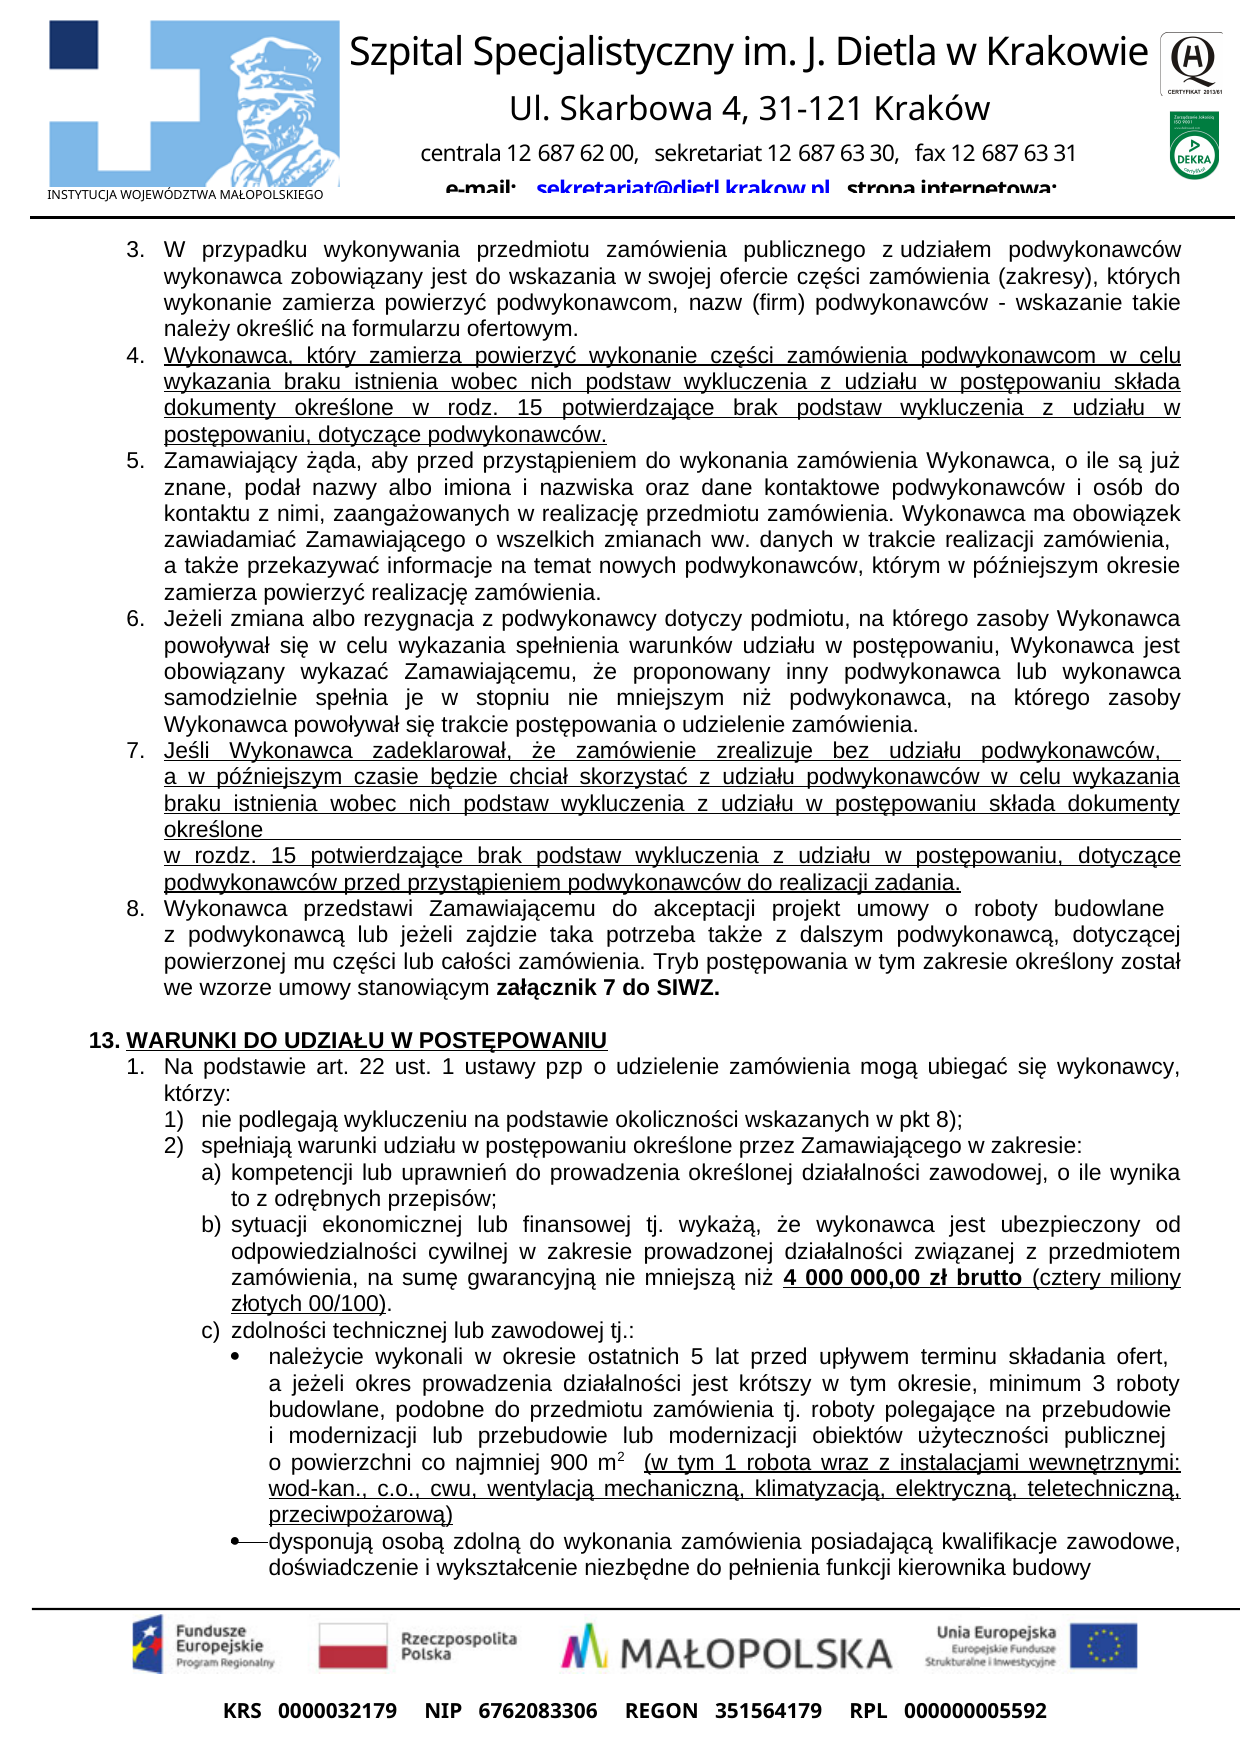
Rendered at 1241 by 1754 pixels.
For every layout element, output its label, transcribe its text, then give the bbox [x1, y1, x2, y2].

list Wykonawca, który zamierza powierzyć wykonanie części zamówienia podwykonawcom w celu wykazania braku istnienia wobec nich podstaw wykluczenia z udziału w postępowaniu składa dokumenty określone w rodz. 15 potwierdzające brak podstaw wykluczenia z udziału w postępowaniu, dotyczące podwykonawców. [126, 342, 1181, 447]
picture [1169, 111, 1219, 180]
list Na podstawie art. 22 ust. 1 ustawy pzp o udzielenie zamówienia mogą ubiegać się wykonawcy, którzy: [126, 1053, 1181, 1106]
picture [1160, 32, 1223, 96]
list Jeżeli zmiana albo rezygnacja z podwykonawcy dotyczy podmiotu, na którego zasoby Wykonawca powoływał się w celu wykazania spełnienia warunków udziału w postępowaniu, Wykonawca jest obowiązany wykazać Zamawiającemu, że proponowany inny podwykonawca lub wykonawca samodzielnie spełnia je w stopniu nie mniejszym niż podwykonawca, na którego zasoby Wykonawca powoływał się trakcie postępowania o udzielenie zamówienia. [126, 605, 1181, 737]
list kompetencji lub uprawnień do prowadzenia określonej działalności zawodowej, o ile wynika to z odrębnych przepisów; [201, 1159, 1181, 1211]
picture [49, 20, 340, 187]
list Zamawiający żąda, aby przed przystąpieniem do wykonania zamówienia Wykonawca, o ile są już znane, podał nazwy albo imiona i nazwiska oraz dane kontaktowe podwykonawców i osób do kontaktu z nimi, zaangażowanych w realizację przedmiotu zamówienia. Wykonawca ma obowiązek zawiadamiać Zamawiającego o wszelkich zmianach ww. danych w trakcie realizacji zamówienia, a także przekazywać informacje na temat nowych podwykonawców, którym w późniejszym okresie zamierza powierzyć realizację zamówienia. [126, 447, 1181, 605]
list należycie wykonali w okresie ostatnich 5 lat przed upływem terminu składania ofert, a jeżeli okres prowadzenia działalności jest krótszy w tym okresie, minimum 3 roboty budowlane, podobne do przedmiotu zamówienia tj. roboty polegające na przebudowie i modernizacji lub przebudowie lub modernizacji obiektów użyteczności publicznej o powierzchni co najmniej 900 m2 (w tym 1 robota wraz z instalacjami wewnętrznymi: wod-kan., c.o., cwu, wentylacją mechaniczną, klimatyzacją, elektryczną, teletechniczną, przeciwpożarową) [231, 1343, 1181, 1528]
list zdolności technicznej lub zawodowej tj.: [201, 1317, 1181, 1343]
list spełniają warunki udziału w postępowaniu określone przez Zamawiającego w zakresie: [164, 1132, 1181, 1159]
list dysponują osobą zdolną do wykonania zamówienia posiadającą kwalifikacje zawodowe, doświadczenie i wykształcenie niezbędne do pełnienia funkcji kierownika budowy [231, 1528, 1181, 1580]
list nie podlegają wykluczeniu na podstawie okoliczności wskazanych w pkt 8); [164, 1106, 1181, 1132]
list Jeśli Wykonawca zadeklarował, że zamówienie zrealizuje bez udziału podwykonawców, a w późniejszym czasie będzie chciał skorzystać z udziału podwykonawców w celu wykazania braku istnienia wobec nich podstaw wykluczenia z udziału w postępowaniu składa dokumenty określone w rozdz. 15 potwierdzające brak podstaw wykluczenia z udziału w postępowaniu, dotyczące podwykonawców przed przystąpieniem podwykonawców do realizacji zadania. [126, 737, 1181, 895]
picture [132, 1614, 1138, 1674]
list WARUNKI DO UDZIAŁU W POSTĘPOWANIU [89, 1027, 1181, 1053]
list Wykonawca przedstawi Zamawiającemu do akceptacji projekt umowy o roboty budowlane z podwykonawcą lub jeżeli zajdzie taka potrzeba także z dalszym podwykonawcą, dotyczącej powierzonej mu części lub całości zamówienia. Tryb postępowania w tym zakresie określony został we wzorze umowy stanowiącym załącznik 7 do SIWZ. [126, 895, 1181, 1001]
list W przypadku wykonywania przedmiotu zamówienia publicznego z udziałem podwykonawców wykonawca zobowiązany jest do wskazania w swojej ofercie części zamówienia (zakresy), których wykonanie zamierza powierzyć podwykonawcom, nazw (firm) podwykonawców - wskazanie takie należy określić na formularzu ofertowym. [126, 236, 1181, 342]
list sytuacji ekonomicznej lub finansowej tj. wykażą, że wykonawca jest ubezpieczony od odpowiedzialności cywilnej w zakresie prowadzonej działalności związanej z przedmiotem zamówienia, na sumę gwarancyjną nie mniejszą niż 4 000 000,00 zł brutto (cztery miliony złotych 00/100). [201, 1211, 1181, 1317]
